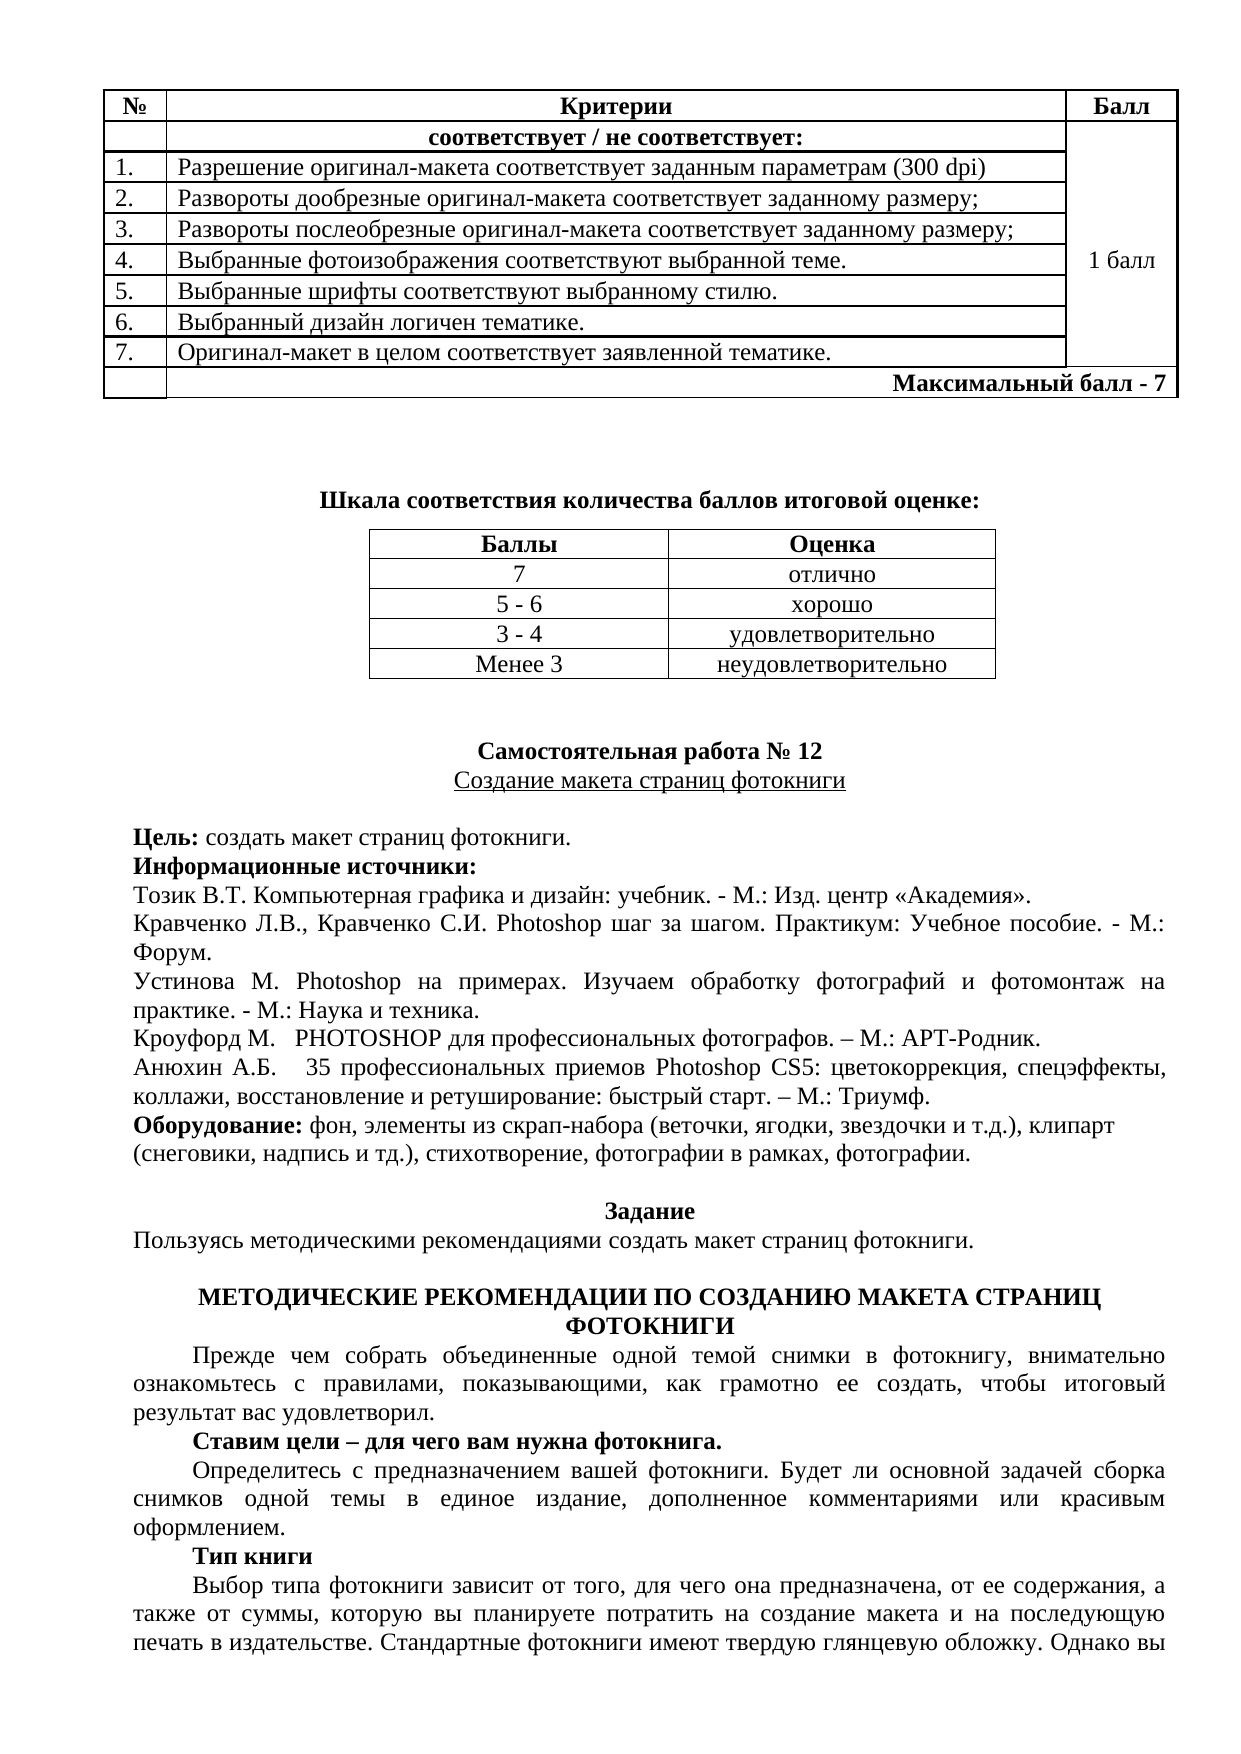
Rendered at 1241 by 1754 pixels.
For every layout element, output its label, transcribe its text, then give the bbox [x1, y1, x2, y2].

table_cell [105, 368, 166, 397]
table_cell 5. [105, 276, 166, 304]
table_header Оценка [669, 530, 995, 558]
table_cell Оригинал-макет в целом соответствует заявленной тематике. [167, 338, 1065, 366]
table_cell 2. [105, 183, 166, 212]
text Устинова М. Photoshop на примерах. Изучаем обработку фотографий и фотомонтаж на практике. - М.: Наука и техника. [133, 966, 1167, 1023]
table_header № [105, 91, 166, 119]
table_cell 7. [105, 338, 166, 366]
text Определитесь с предназначением вашей фотокниги. Будет ли основной задачей сборка снимков одной темы в единое издание, дополненное комментариями или красивым оформлением. [133, 1455, 1167, 1541]
text Самостоятельная работа № 12 [133, 736, 1167, 765]
table_header Балл [1067, 91, 1176, 119]
text Прежде чем собрать объединенные одной темой снимки в фотокнигу, внимательно ознакомьтесь с правилами, показывающими, как грамотно ее создать, чтобы итоговый результат вас удовлетворил. [133, 1340, 1167, 1426]
table_cell Выбранные шрифты соответствуют выбранному стилю. [167, 276, 1065, 304]
text Тозик В.Т. Компьютерная графика и дизайн: учебник. - М.: Изд. центр «Академия». [133, 880, 1167, 908]
table_cell Менее 3 [370, 649, 668, 677]
table_header Критерии [167, 91, 1065, 119]
table_header Баллы [370, 530, 668, 558]
table_cell отлично [669, 559, 995, 588]
table_cell [1067, 122, 1176, 150]
table_cell 3 - 4 [370, 619, 668, 648]
table_cell хорошо [669, 589, 995, 618]
text Создание макета страниц фотокниги [133, 765, 1167, 793]
table_cell соответствует / не соответствует: [167, 122, 1065, 150]
text Задание [133, 1196, 1167, 1225]
table_cell 3. [105, 214, 166, 243]
table_cell 5 - 6 [370, 589, 668, 618]
text Ставим цели – для чего вам нужна фотокнига. [133, 1426, 1167, 1455]
table_cell Максимальный балл - 7 [167, 367, 1176, 397]
text Цель: создать макет страниц фотокниги. [133, 822, 1167, 851]
text Шкала соответствия количества баллов итоговой оценке: [133, 485, 1167, 514]
table_cell [105, 122, 115, 150]
text Оборудование: фон, элементы из скрап-набора (веточки, ягодки, звездочки и т.д.), клипарт (снеговики, надпись и тд.), стихотворение, фотографии в рамках, фотографии. [133, 1110, 1167, 1167]
table_cell удовлетворительно [669, 619, 995, 648]
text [133, 1570, 1167, 1656]
table_cell 7 [370, 559, 668, 588]
table_cell Выбранный дизайн логичен тематике. [167, 307, 1065, 335]
text Кроуфорд М. PHOTOSHOP для профессиональных фотографов. – М.: АРТ-Родник. [133, 1023, 1167, 1052]
table_cell 1 балл [1067, 150, 1176, 366]
table_cell Разрешение оригинал-макета соответствует заданным параметрам (300 dpi) [167, 153, 1065, 181]
text Тип книги [133, 1541, 1167, 1570]
table_cell неудовлетворительно [669, 649, 995, 677]
table_cell Развороты послеобрезные оригинал-макета соответствует заданному размеру; [167, 214, 1065, 243]
table_cell Выбранные фотоизображения соответствуют выбранной теме. [167, 245, 1065, 274]
text Кравченко Л.В., Кравченко С.И. Photoshop шаг за шагом. Практикум: Учебное пособие. - М.: Форум. [133, 908, 1167, 966]
text Пользуясь методическими рекомендациями создать макет страниц фотокниги. [133, 1225, 1167, 1253]
text МЕТОДИЧЕСКИЕ РЕКОМЕНДАЦИИ ПО СОЗДАНИЮ МАКЕТА СТРАНИЦ ФОТОКНИГИ [133, 1282, 1167, 1340]
text Информационные источники: [133, 851, 1167, 880]
text Анюхин А.Б. 35 профессиональных приемов Photoshop CS5: цветокоррекция, спецэффекты, коллажи, восстановление и ретуширование: быстрый старт. – М.: Триумф. [133, 1052, 1167, 1110]
table_cell Развороты дообрезные оригинал-макета соответствует заданному размеру; [167, 183, 1065, 212]
table_cell [155, 122, 166, 150]
table_cell 4. [105, 245, 166, 274]
table_cell 6. [105, 307, 166, 335]
table_cell 1. [105, 153, 166, 181]
